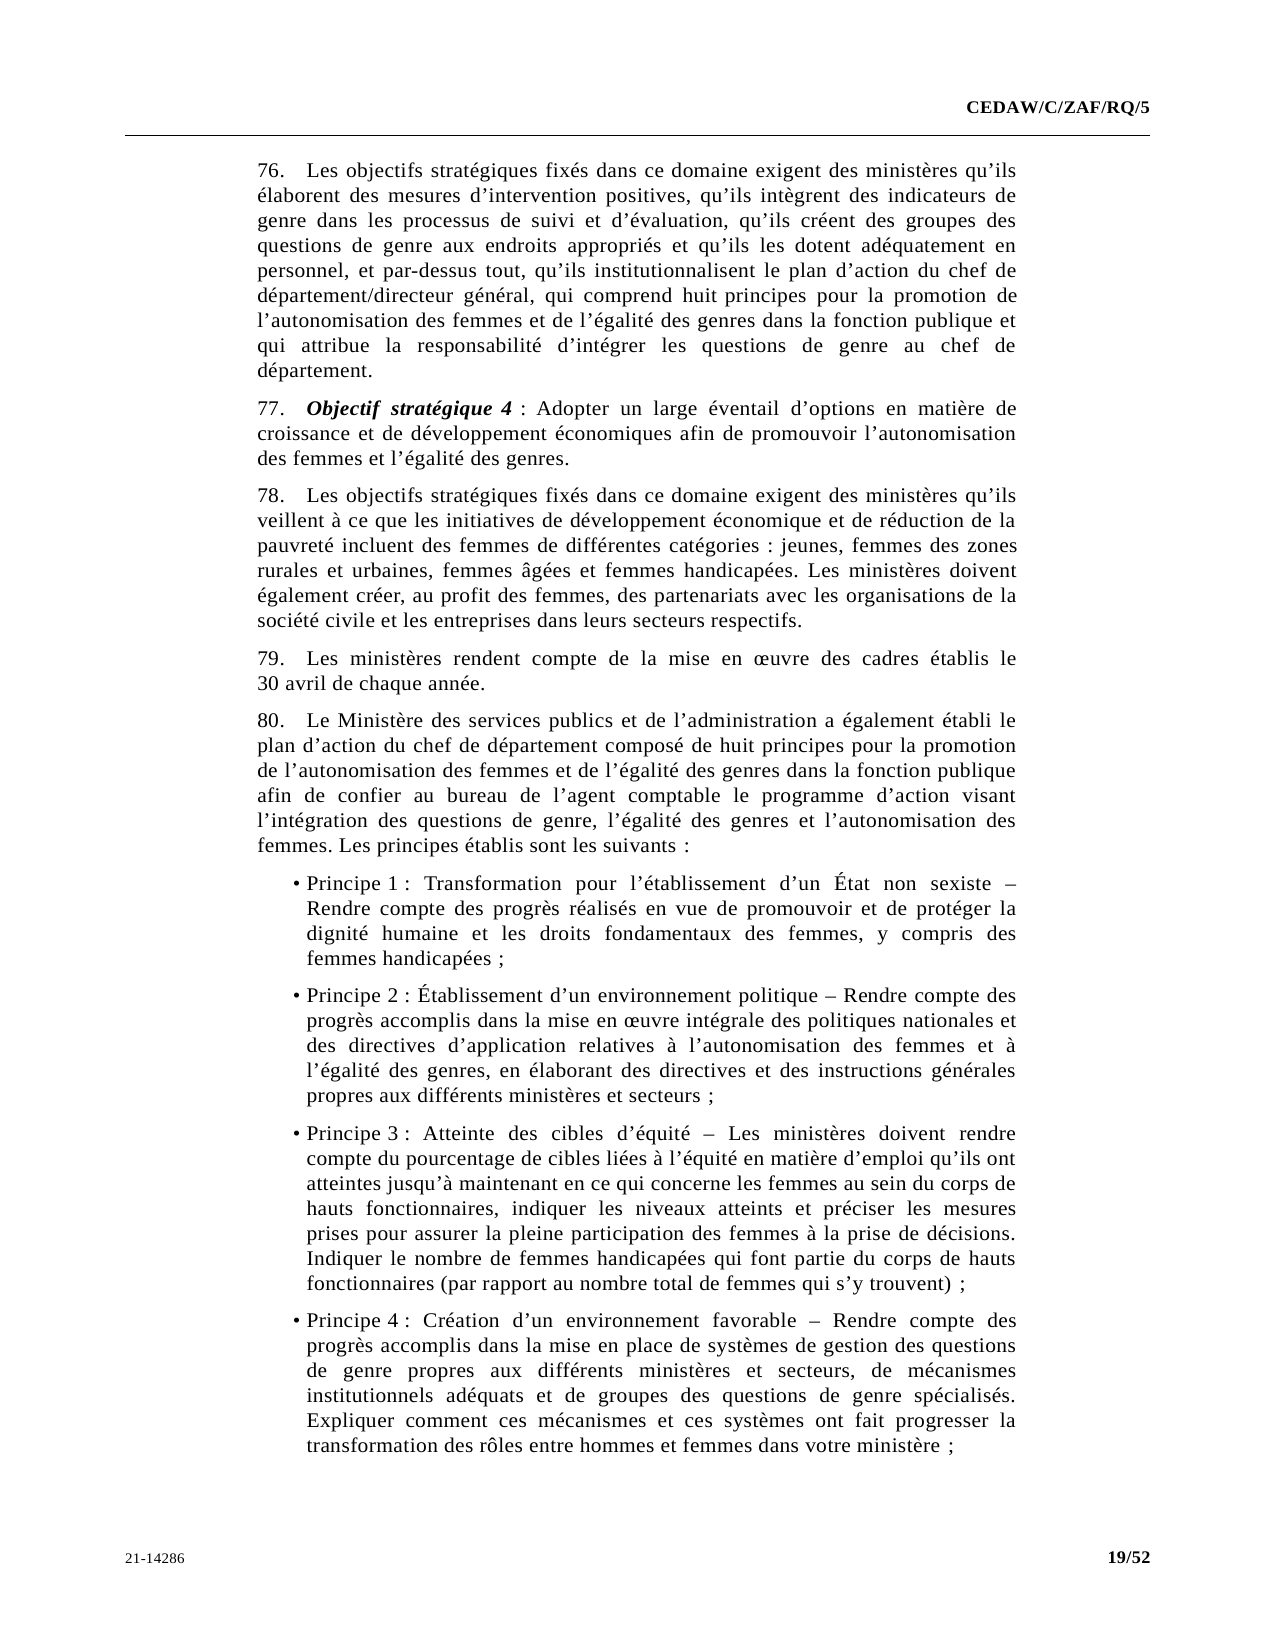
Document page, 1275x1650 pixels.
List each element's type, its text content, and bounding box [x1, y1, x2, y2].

text • Principe 3 : Atteinte des cibles d’équité – Les ministères doivent rendre compte du pourcentage de cibles liées à l’équité en matière d’emploi qu’ils ont atteintes jusqu’à maintenant en ce qui concerne les femmes au sein du corps de hauts fonctionnaires, indiquer les niveaux atteints et préciser les mesures prises pour assurer la pleine participation des femmes à la prise de décisions. Indiquer le nombre de femmes handicapées qui font partie du corps de hauts fonctionnaires (par rapport au nombre total de femmes qui s’y trouvent) ; [257, 1120, 1018, 1295]
list Le Ministère des services publics et de l’administration a également établi le plan d’action du chef de département composé de huit principes pour la promotion de l’autonomisation des femmes et de l’égalité des genres dans la fonction publique afin de confier au bureau de l’agent comptable le programme d’action visant l’intégration des questions de genre, l’égalité des genres et l’autonomisation des femmes. Les principes établis sont les suivants : [257, 707, 1018, 857]
text • Principe 2 : Établissement d’un environnement politique – Rendre compte des progrès accomplis dans la mise en œuvre intégrale des politiques nationales et des directives d’application relatives à l’autonomisation des femmes et à l’égalité des genres, en élaborant des directives et des instructions générales propres aux différents ministères et secteurs ; [257, 982, 1018, 1107]
text • Principe 1 : Transformation pour l’établissement d’un État non sexiste – Rendre compte des progrès réalisés en vue de promouvoir et de protéger la dignité humaine et les droits fondamentaux des femmes, y compris des femmes handicapées ; [257, 870, 1018, 970]
list Objectif stratégique 4 : Adopter un large éventail d’options en matière de croissance et de développement économiques afin de promouvoir l’autonomisation des femmes et l’égalité des genres. [257, 395, 1018, 470]
text • Principe 4 : Création d’un environnement favorable – Rendre compte des progrès accomplis dans la mise en place de systèmes de gestion des questions de genre propres aux différents ministères et secteurs, de mécanismes institutionnels adéquats et de groupes des questions de genre spécialisés. Expliquer comment ces mécanismes et ces systèmes ont fait progresser la transformation des rôles entre hommes et femmes dans votre ministère ; [257, 1307, 1018, 1457]
list Les ministères rendent compte de la mise en œuvre des cadres établis le 30 avril de chaque année. [257, 645, 1018, 695]
list Les objectifs stratégiques fixés dans ce domaine exigent des ministères qu’ils élaborent des mesures d’intervention positives, qu’ils intègrent des indicateurs de genre dans les processus de suivi et d’évaluation, qu’ils créent des groupes des questions de genre aux endroits appropriés et qu’ils les dotent adéquatement en personnel, et par-dessus tout, qu’ils institutionnalisent le plan d’action du chef de département/directeur général, qui comprend huit principes pour la promotion de l’autonomisation des femmes et de l’égalité des genres dans la fonction publique et qui attribue la responsabilité d’intégrer les questions de genre au chef de département. [257, 157, 1018, 382]
list Les objectifs stratégiques fixés dans ce domaine exigent des ministères qu’ils veillent à ce que les initiatives de développement économique et de réduction de la pauvreté incluent des femmes de différentes catégories : jeunes, femmes des zones rurales et urbaines, femmes âgées et femmes handicapées. Les ministères doivent également créer, au profit des femmes, des partenariats avec les organisations de la société civile et les entreprises dans leurs secteurs respectifs. [257, 482, 1018, 632]
